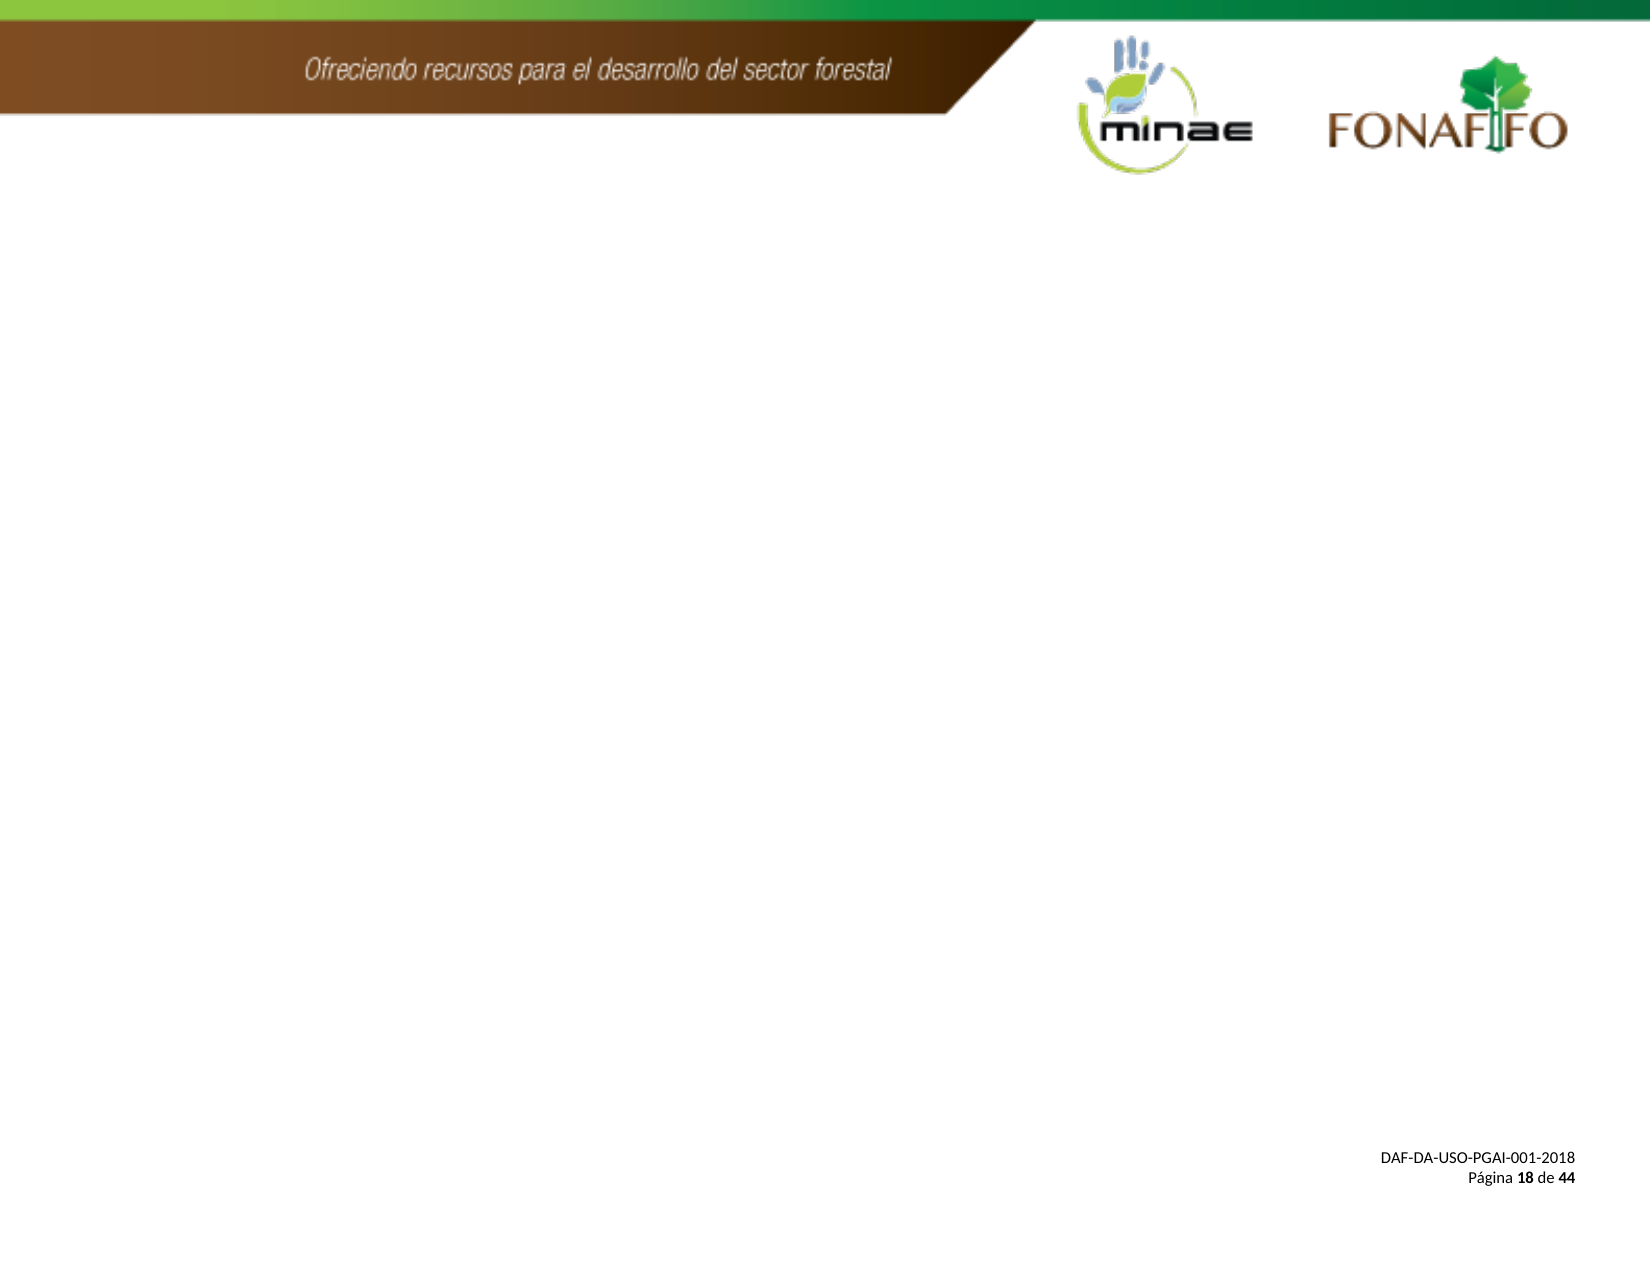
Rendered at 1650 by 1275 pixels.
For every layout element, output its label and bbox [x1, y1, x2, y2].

picture [0, 0, 1650, 181]
